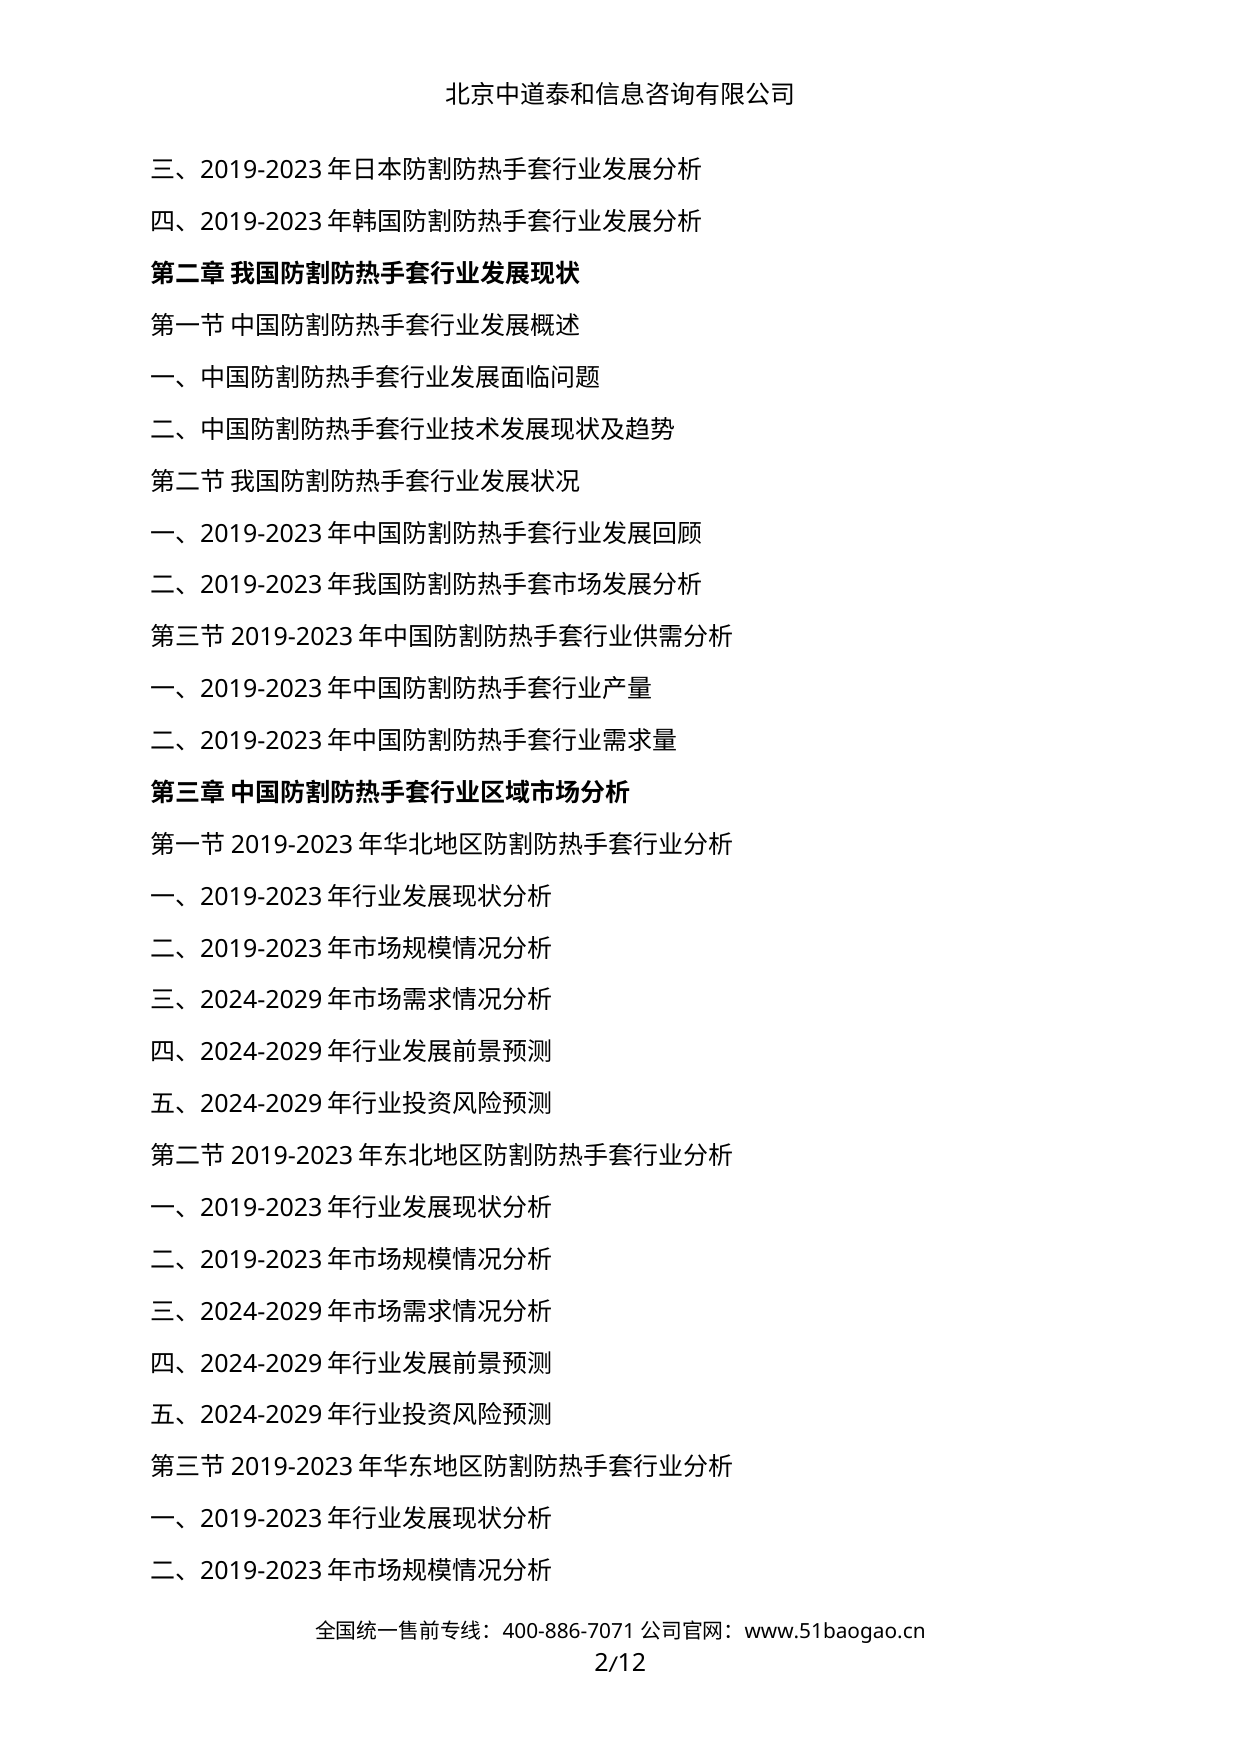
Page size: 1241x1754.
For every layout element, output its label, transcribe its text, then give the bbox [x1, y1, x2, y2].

text 四、2024-2029年行业发展前景预测 [150, 1343, 1090, 1379]
text 二、中国防割防热手套行业技术发展现状及趋势 [150, 409, 1090, 446]
text 四、2019-2023年韩国防割防热手套行业发展分析 [150, 202, 1090, 238]
text 第二节 2019-2023年东北地区防割防热手套行业分析 [150, 1136, 1090, 1172]
text 三、2024-2029年市场需求情况分析 [150, 980, 1090, 1016]
text 一、2019-2023年中国防割防热手套行业产量 [150, 669, 1090, 705]
text 二、2019-2023年中国防割防热手套行业需求量 [150, 721, 1090, 757]
text 一、2019-2023年行业发展现状分析 [150, 876, 1090, 912]
text 第一节 中国防割防热手套行业发展概述 [150, 306, 1090, 342]
text 二、2019-2023年市场规模情况分析 [150, 1551, 1090, 1587]
text 四、2024-2029年行业发展前景预测 [150, 1032, 1090, 1068]
text 第三节 2019-2023年华东地区防割防热手套行业分析 [150, 1447, 1090, 1483]
text 五、2024-2029年行业投资风险预测 [150, 1084, 1090, 1120]
text 第一节 2019-2023年华北地区防割防热手套行业分析 [150, 824, 1090, 861]
text 二、2019-2023年市场规模情况分析 [150, 1239, 1090, 1276]
text 一、2019-2023年中国防割防热手套行业发展回顾 [150, 513, 1090, 549]
text 二、2019-2023年我国防割防热手套市场发展分析 [150, 565, 1090, 601]
text 第三章 中国防割防热手套行业区域市场分析 [150, 772, 1090, 809]
text 第三节 2019-2023年中国防割防热手套行业供需分析 [150, 617, 1090, 653]
text 一、中国防割防热手套行业发展面临问题 [150, 357, 1090, 394]
text 第二节 我国防割防热手套行业发展状况 [150, 461, 1090, 497]
text 一、2019-2023年行业发展现状分析 [150, 1187, 1090, 1224]
text 五、2024-2029年行业投资风险预测 [150, 1395, 1090, 1431]
text 第二章 我国防割防热手套行业发展现状 [150, 254, 1090, 290]
text 三、2024-2029年市场需求情况分析 [150, 1291, 1090, 1327]
text 三、2019-2023年日本防割防热手套行业发展分析 [150, 150, 1090, 186]
text 二、2019-2023年市场规模情况分析 [150, 928, 1090, 964]
text 一、2019-2023年行业发展现状分析 [150, 1499, 1090, 1535]
